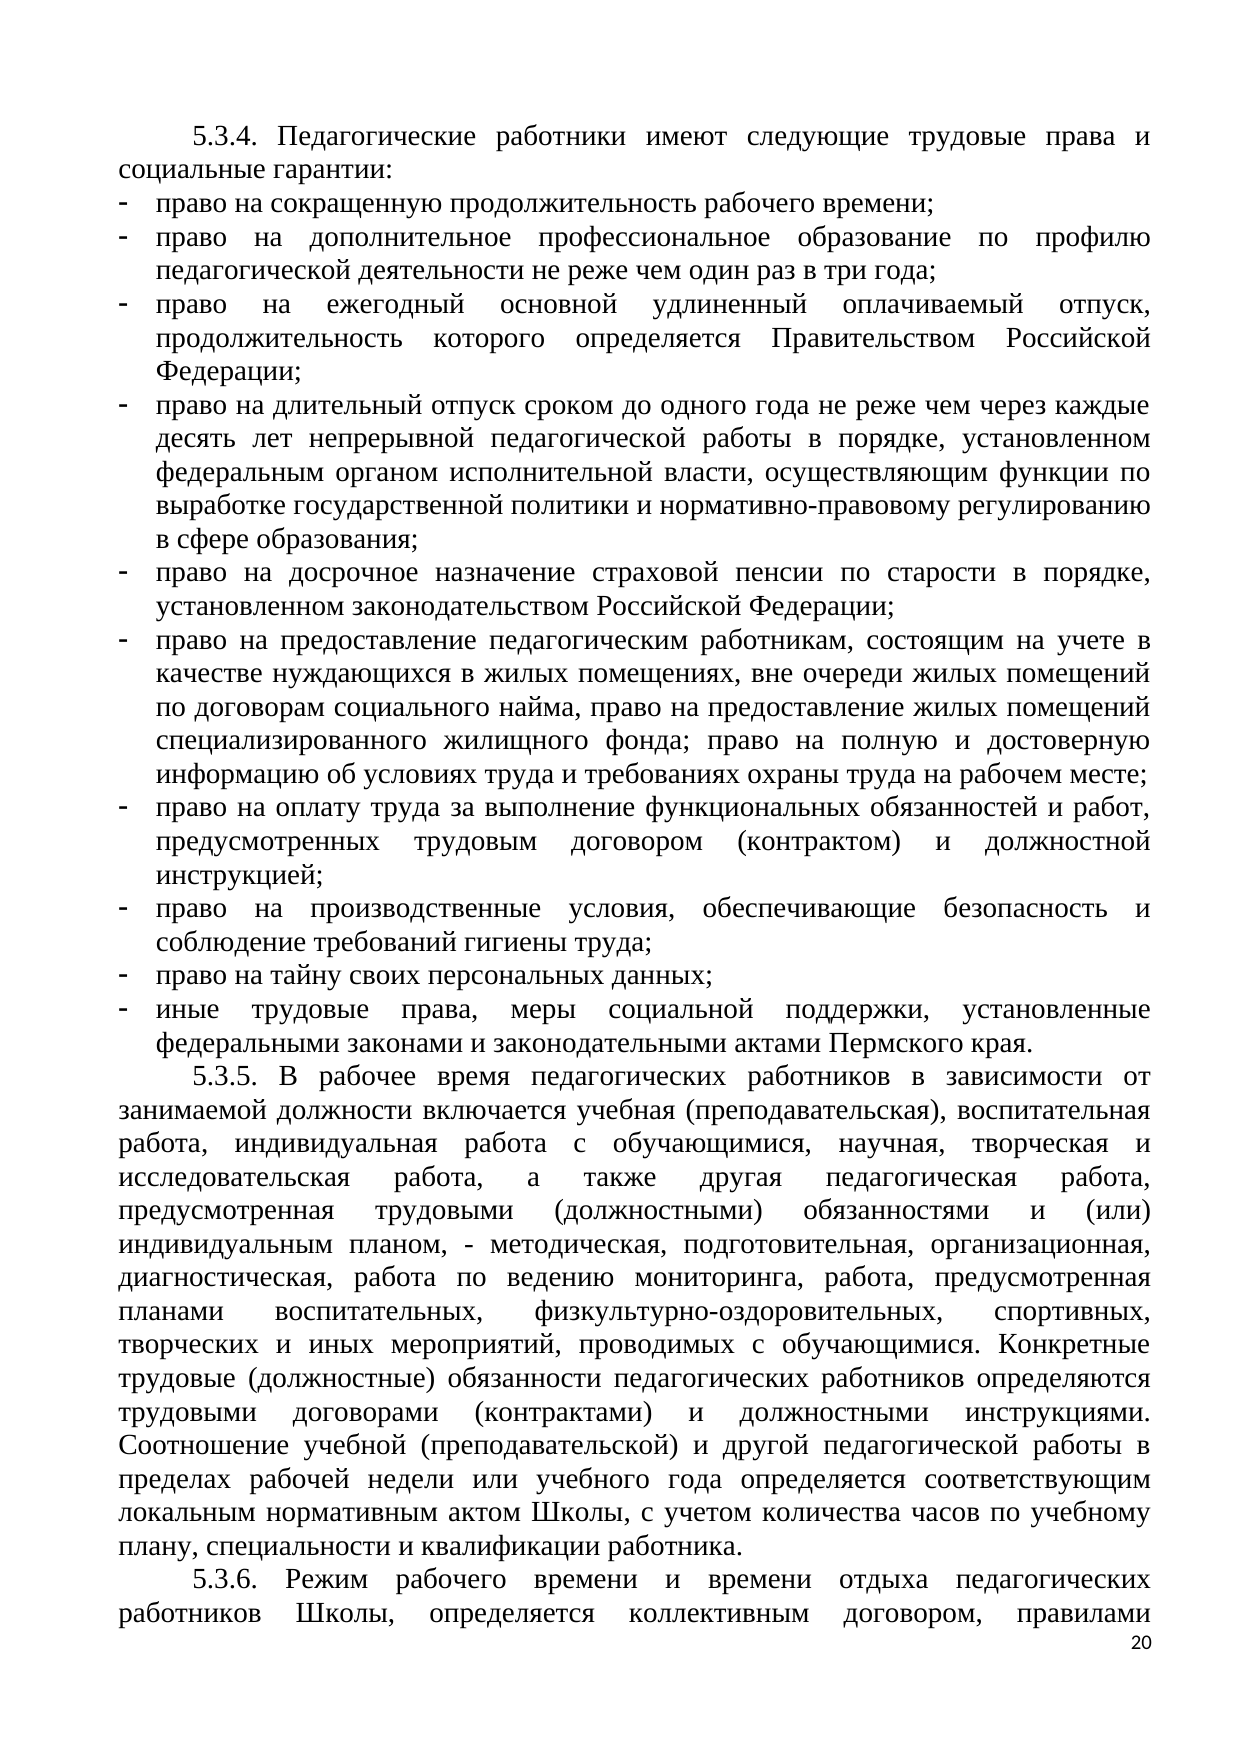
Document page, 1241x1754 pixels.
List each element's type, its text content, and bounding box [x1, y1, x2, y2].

list иные трудовые права, меры социальной поддержки, установленные федеральными законами и законодательными актами Пермского края. [118, 991, 1152, 1058]
list право на тайну своих персональных данных; [118, 957, 1152, 991]
list право на досрочное назначение страховой пенсии по старости в порядке, установленном законодательством Российской Федерации; [118, 554, 1152, 622]
list право на производственные условия, обеспечивающие безопасность и соблюдение требований гигиены труда; [118, 890, 1152, 957]
text 5.3.5. В рабочее время педагогических работников в зависимости от занимаемой должности включается учебная (преподавательская), воспитательная работа, индивидуальная работа с обучающимися, научная, творческая и исследовательская работа, а также другая педагогическая работа, предусмотренная трудовыми (должностными) обязанностями и (или) индивидуальным планом, - методическая, подготовительная, организационная, диагностическая, работа по ведению мониторинга, работа, предусмотренная планами воспитательных, физкультурно-оздоровительных, спортивных, творческих и иных мероприятий, проводимых с обучающимися. Конкретные трудовые (должностные) обязанности педагогических работников определяются трудовыми договорами (контрактами) и должностными инструкциями. Соотношение учебной (преподавательской) и другой педагогической работы в пределах рабочей недели или учебного года определяется соответствующим локальным нормативным актом Школы, с учетом количества часов по учебному плану, специальности и квалификации работника. [118, 1058, 1152, 1561]
list право на дополнительное профессиональное образование по профилю педагогической деятельности не реже чем один раз в три года; [118, 219, 1152, 286]
list право на предоставление педагогическим работникам, состоящим на учете в качестве нуждающихся в жилых помещениях, вне очереди жилых помещений по договорам социального найма, право на предоставление жилых помещений специализированного жилищного фонда; право на полную и достоверную информацию об условиях труда и требованиях охраны труда на рабочем месте; [118, 622, 1152, 789]
text 5.3.4. Педагогические работники имеют следующие трудовые права и социальные гарантии: [118, 118, 1152, 185]
list право на ежегодный основной удлиненный оплачиваемый отпуск, продолжительность которого определяется Правительством Российской Федерации; [118, 286, 1152, 387]
list право на длительный отпуск сроком до одного года не реже чем через каждые десять лет непрерывной педагогической работы в порядке, установленном федеральным органом исполнительной власти, осуществляющим функции по выработке государственной политики и нормативно-правовому регулированию в сфере образования; [118, 387, 1152, 554]
list право на оплату труда за выполнение функциональных обязанностей и работ, предусмотренных трудовым договором (контрактом) и должностной инструкцией; [118, 789, 1152, 890]
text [118, 1561, 1152, 1628]
list право на сокращенную продолжительность рабочего времени; [118, 185, 1152, 219]
